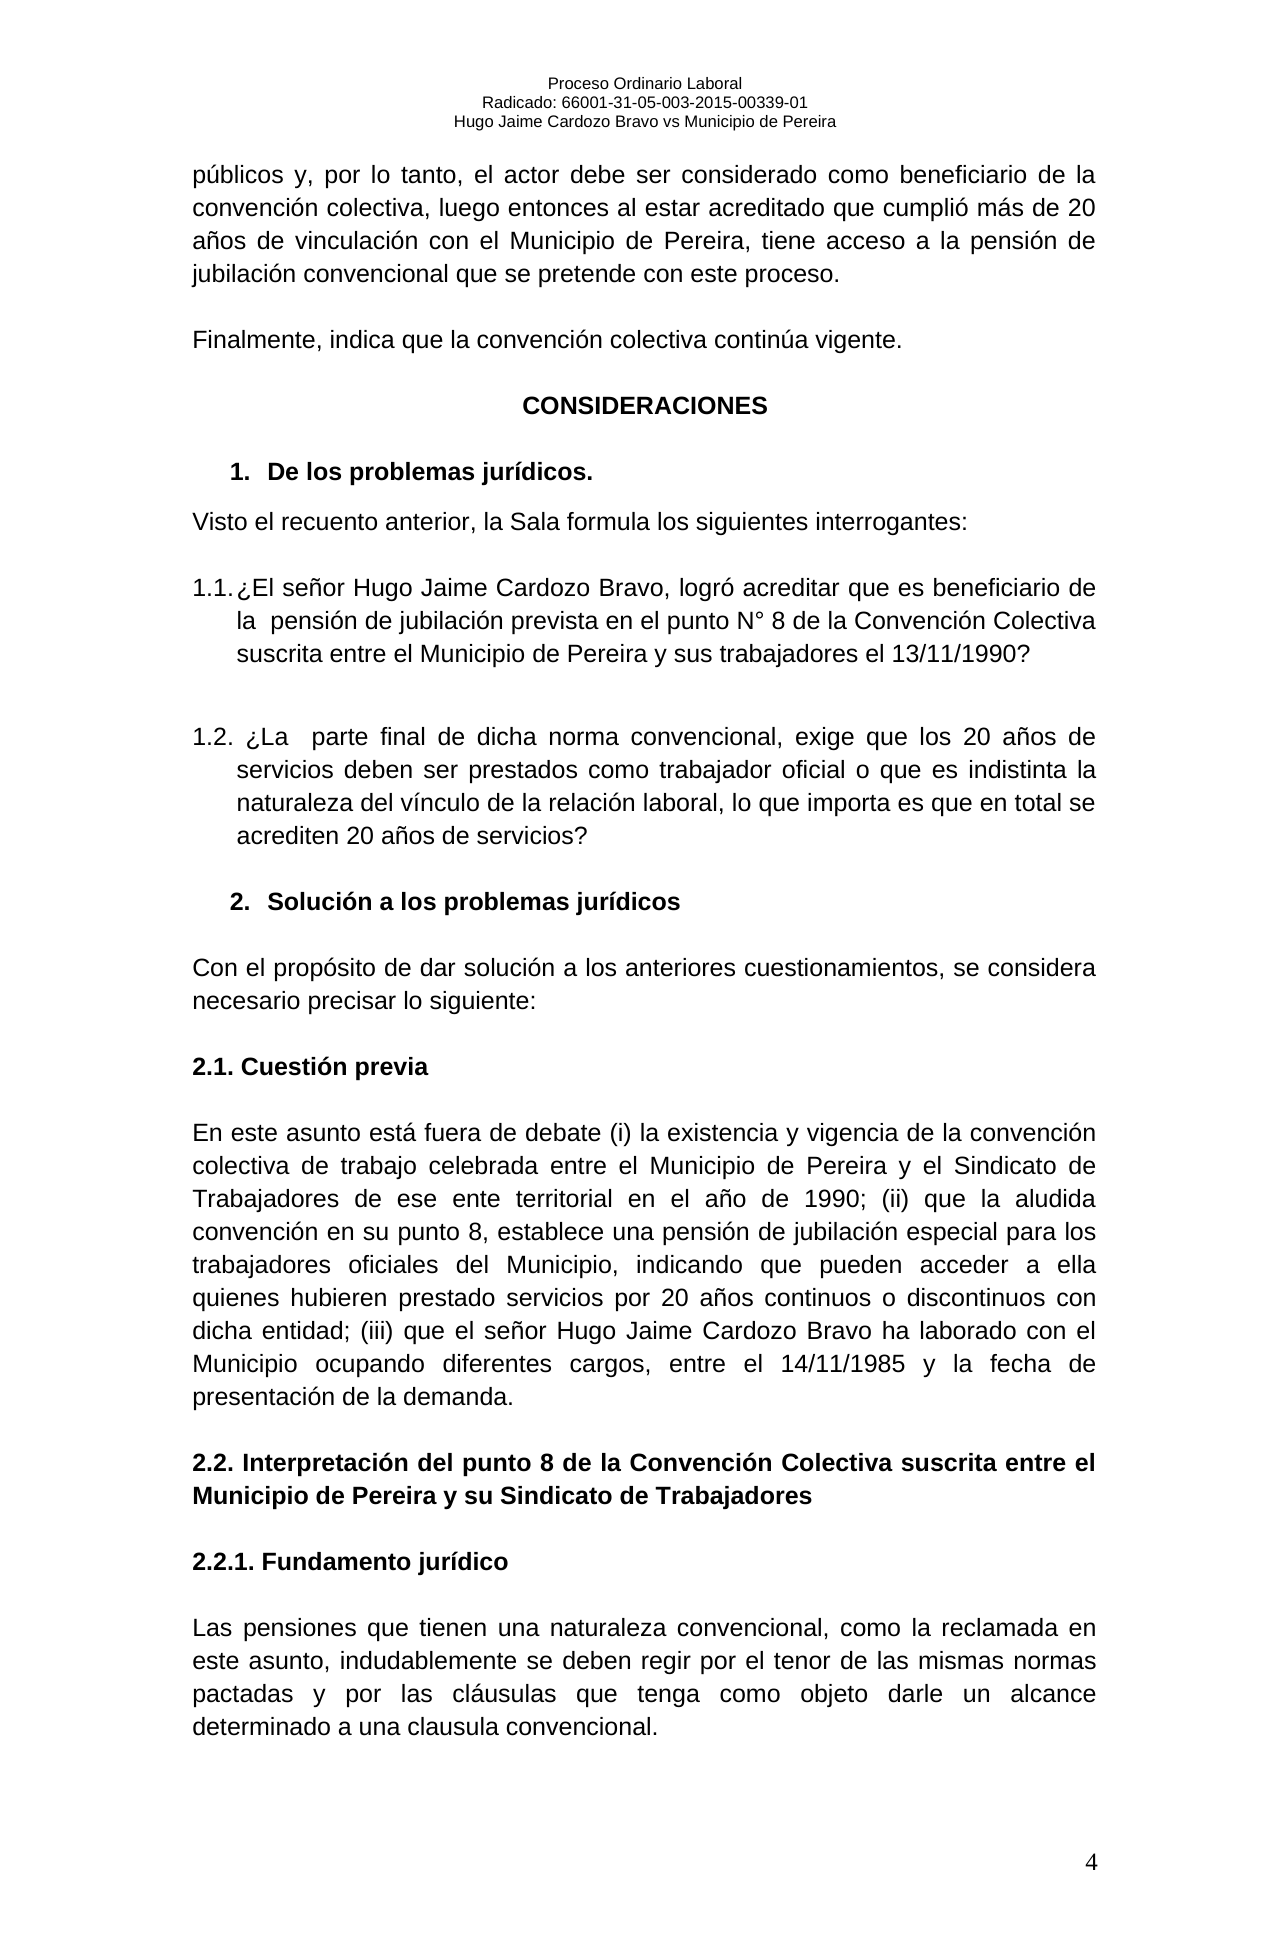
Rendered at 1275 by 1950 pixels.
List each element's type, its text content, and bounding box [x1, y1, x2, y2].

list De los problemas jurídicos. [229, 457, 1098, 486]
text Visto el recuento anterior, la Sala formula los siguientes interrogantes: [192, 507, 1098, 536]
text Finalmente, indica que la convención colectiva continúa vigente. [192, 325, 1098, 354]
text Las pensiones que tienen una naturaleza convencional, como la reclamada en este asunto, indudablemente se deben regir por el tenor de las mismas normas pactadas y por las cláusulas que tenga como objeto darle un alcance determinado a una clausula convencional. [192, 1613, 1098, 1741]
text CONSIDERACIONES [192, 391, 1098, 420]
text 2.1. Cuestión previa [192, 1052, 1098, 1081]
text 2.2.1. Fundamento jurídico [192, 1547, 1098, 1576]
list ¿El señor Hugo Jaime Cardozo Bravo, logró acreditar que es beneficiario de la pensión de jubilación prevista en el punto N° 8 de la Convención Colectiva suscrita entre el Municipio de Pereira y sus trabajadores el 13/11/1990? [192, 573, 1098, 668]
text 2.2. Interpretación del punto 8 de la Convención Colectiva suscrita entre el Municipio de Pereira y su Sindicato de Trabajadores [192, 1448, 1098, 1510]
text En este asunto está fuera de debate (i) la existencia y vigencia de la convención colectiva de trabajo celebrada entre el Municipio de Pereira y el Sindicato de Trabajadores de ese ente territorial en el año de 1990; (ii) que la aludida convención en su punto 8, establece una pensión de jubilación especial para los trabajadores oficiales del Municipio, indicando que pueden acceder a ella quienes hubieren prestado servicios por 20 años continuos o discontinuos con dicha entidad; (iii) que el señor Hugo Jaime Cardozo Bravo ha laborado con el Municipio ocupando diferentes cargos, entre el 14/11/1985 y la fecha de presentación de la demanda. [192, 1118, 1098, 1411]
list Solución a los problemas jurídicos [229, 887, 1098, 916]
text 1.2. ¿La parte final de dicha norma convencional, exige que los 20 años de servicios deben ser prestados como trabajador oficial o que es indistinta la naturaleza del vínculo de la relación laboral, lo que importa es que en total se acrediten 20 años de servicios? [192, 722, 1098, 849]
text Con el propósito de dar solución a los anteriores cuestionamientos, se considera necesario precisar lo siguiente: [192, 953, 1098, 1015]
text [192, 160, 1098, 288]
